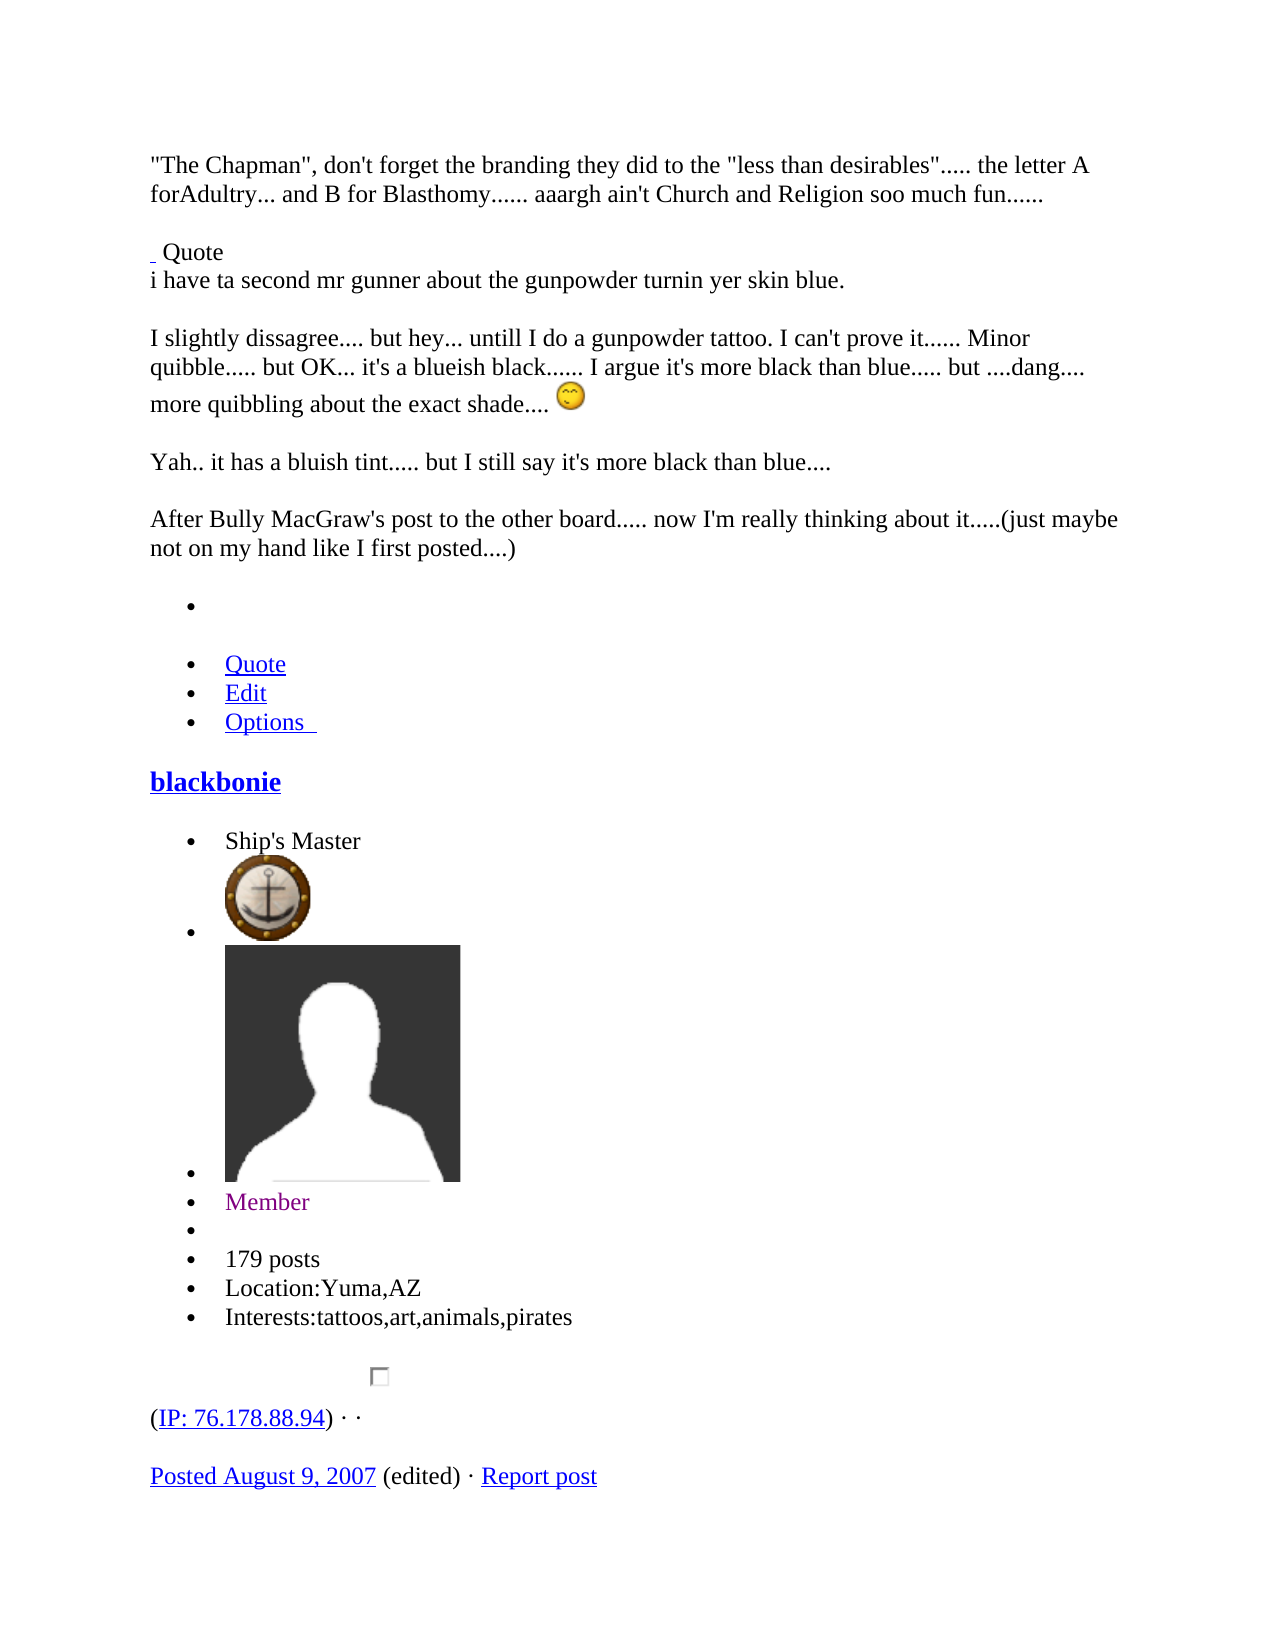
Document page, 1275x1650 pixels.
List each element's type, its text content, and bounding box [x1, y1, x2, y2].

text blackbonie [150, 764, 1125, 797]
text Quote [150, 237, 1125, 265]
text After Bully MacGraw's post to the other board..... now I'm really thinking about it.....(just maybe not on my hand like I first posted....) [150, 504, 1125, 562]
list Edit [187, 678, 1125, 707]
text I slightly dissagree.... but hey... untill I do a gunpowder tattoo. I can't prove it...... Minor quibble..... but OK... it's a blueish black...... I argue it's more black than blue..... but ....dang.... more quibbling about the exact shade.... [150, 323, 1125, 417]
list 179 posts [187, 1244, 1125, 1273]
list Quote [187, 649, 1125, 678]
text i have ta second mr gunner about the gunpowder turnin yer skin blue. [150, 265, 1125, 294]
picture [555, 380, 587, 412]
list Options [187, 707, 1125, 735]
picture [225, 855, 311, 941]
picture [225, 945, 461, 1182]
list Location:Yuma,AZ [187, 1273, 1125, 1302]
text (IP: 76.178.88.94) · · [150, 1359, 1125, 1432]
list Member [187, 1187, 1125, 1215]
list Interests:tattoos,art,animals,pirates [187, 1302, 1125, 1330]
text Posted August 9, 2007 (edited) · Report post [150, 1461, 1125, 1489]
list Ship's Master [187, 826, 1125, 855]
text Yah.. it has a bluish tint..... but I still say it's more black than blue.... [150, 447, 1125, 475]
text "The Chapman", don't forget the branding they did to the "less than desirables"..... the letter A forAdultry... and B for Blasthomy...... aaargh ain't Church and Religion soo much fun...... [150, 150, 1125, 207]
